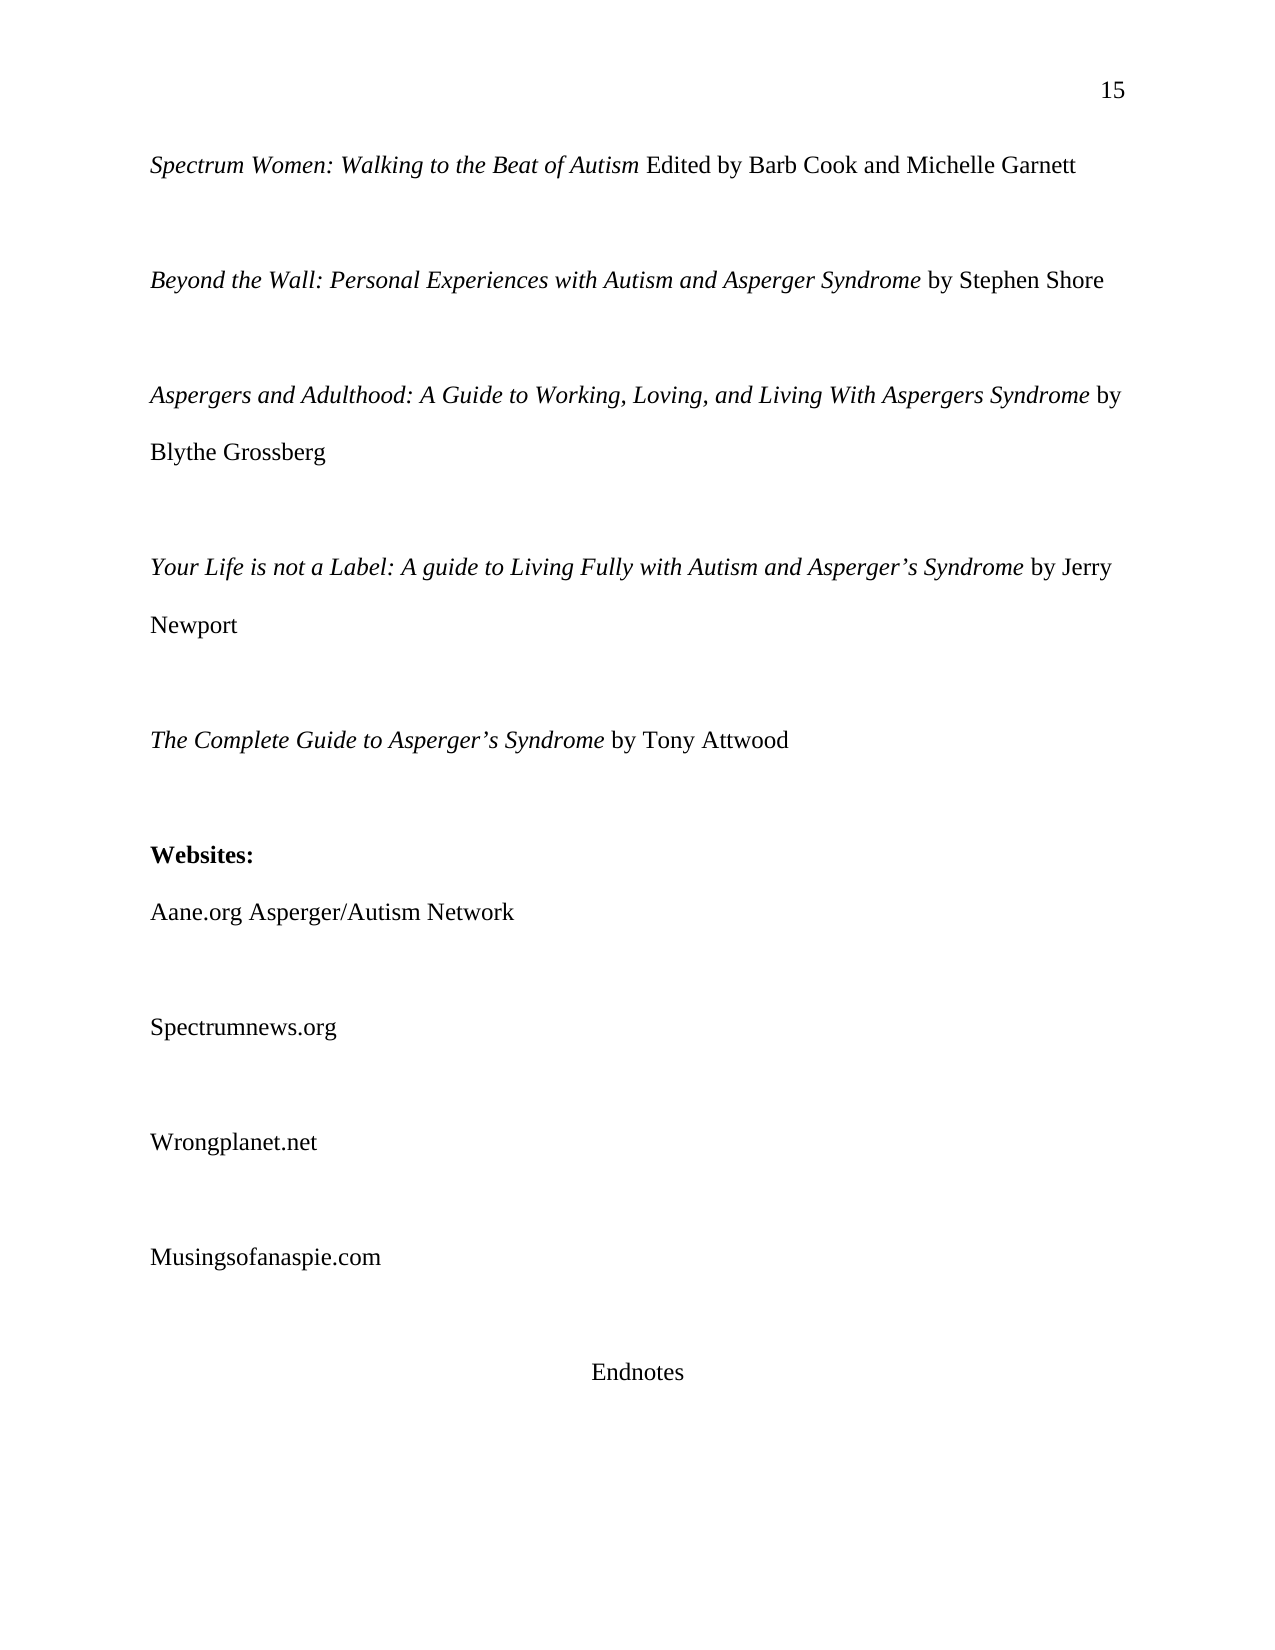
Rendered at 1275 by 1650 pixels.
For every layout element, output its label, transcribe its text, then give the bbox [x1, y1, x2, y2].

text Spectrum Women: Walking to the Beat of Autism Edited by Barb Cook and Michelle Garnett [150, 150, 1125, 179]
text The Complete Guide to Asperger’s Syndrome by Tony Attwood [150, 725, 1125, 754]
text Musingsofanaspie.com [150, 1242, 1125, 1271]
text Aspergers and Adulthood: A Guide to Working, Loving, and Living With Aspergers Syndrome by Blythe Grossberg [150, 380, 1125, 466]
text Wrongplanet.net [150, 1127, 1125, 1156]
text Spectrumnews.org [150, 1012, 1125, 1041]
text Endnotes [150, 1357, 1125, 1386]
text Your Life is not a Label: A guide to Living Fully with Autism and Asperger’s Syndrome by Jerry Newport [150, 552, 1125, 639]
text Websites: [150, 840, 1125, 869]
text Aane.org Asperger/Autism Network [150, 897, 1125, 926]
text Beyond the Wall: Personal Experiences with Autism and Asperger Syndrome by Stephen Shore [150, 265, 1125, 294]
